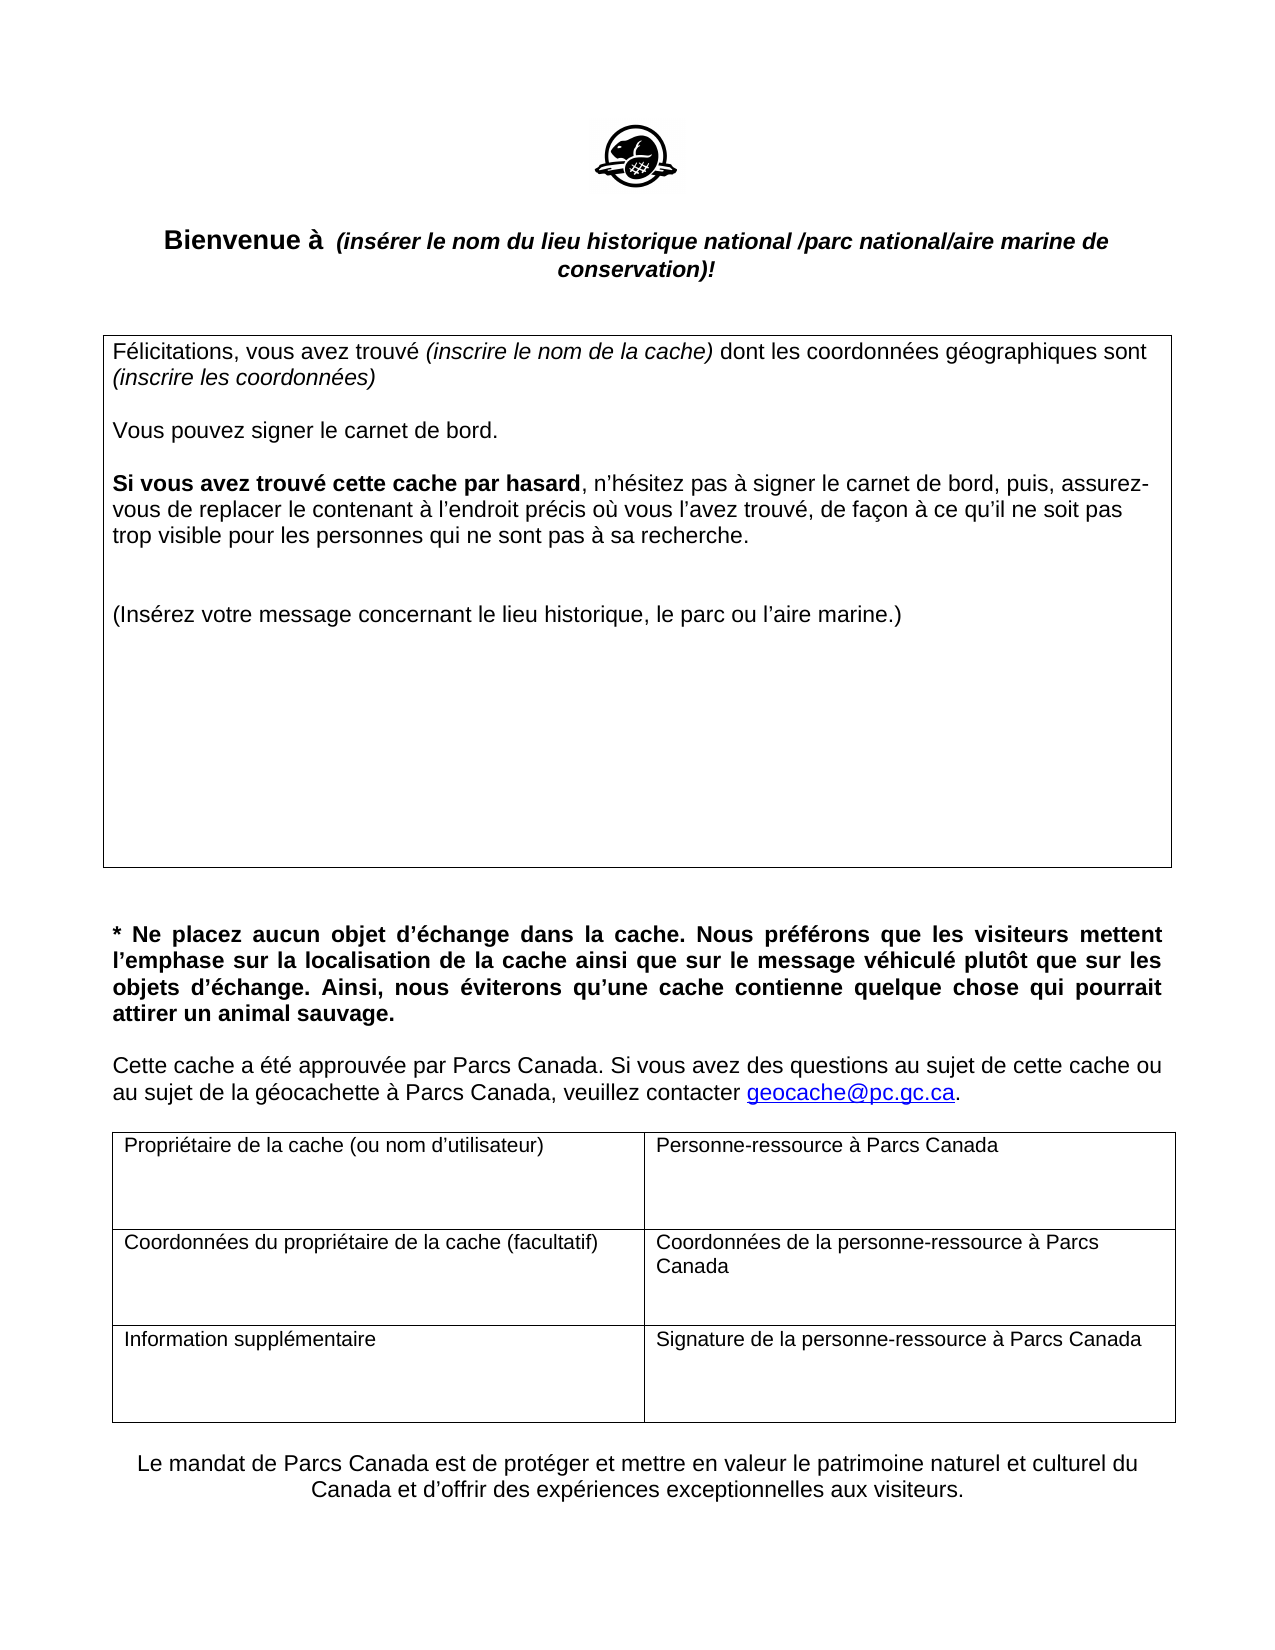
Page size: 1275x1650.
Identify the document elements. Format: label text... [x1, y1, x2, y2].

table_cell Information supplémentaire [113, 1326, 644, 1422]
picture [588, 118, 687, 194]
text (Insérez votre message concernant le lieu historique, le parc ou l’aire marine.) [112, 601, 1163, 628]
text Félicitations, vous avez trouvé (inscrire le nom de la cache) dont les coordonnées géographiques sont (inscrire les coordonnées) [104, 336, 1171, 391]
table_cell Signature de la personne-ressource à Parcs Canada [645, 1326, 1175, 1422]
text Le mandat de Parcs Canada est de protéger et mettre en valeur le patrimoine naturel et culturel du Canada et d’offrir des expériences exceptionnelles aux visiteurs. [112, 1449, 1163, 1502]
text Vous pouvez signer le carnet de bord. [112, 417, 1163, 443]
text Cette cache a été approuvée par Parcs Canada. Si vous avez des questions au sujet de cette cache ou au sujet de la géocachette à Parcs Canada, veuillez contacter geocache@pc.gc.ca. [112, 1052, 1163, 1105]
text * Ne placez aucun objet d’échange dans la cache. Nous préférons que les visiteurs mettent l’emphase sur la localisation de la cache ainsi que sur le message véhiculé plutôt que sur les objets d’échange. Ainsi, nous éviterons qu’une cache contienne quelque chose qui pourrait attirer un animal sauvage. [112, 921, 1163, 1026]
table_header Personne-ressource à Parcs Canada [645, 1133, 1175, 1228]
text Si vous avez trouvé cette cache par hasard, n’hésitez pas à signer le carnet de bord, puis, assurez-vous de replacer le contenant à l’endroit précis où vous l’avez trouvé, de façon à ce qu’il ne soit pas trop visible pour les personnes qui ne sont pas à sa recherche. [112, 469, 1163, 549]
table_header Propriétaire de la cache (ou nom d’utilisateur) [113, 1133, 644, 1228]
table_cell Coordonnées de la personne-ressource à Parcs Canada [645, 1230, 1175, 1325]
table_cell Coordonnées du propriétaire de la cache (facultatif) [113, 1230, 644, 1325]
text Bienvenue à (insérer le nom du lieu historique national /parc national/aire marine de conservation)! [112, 224, 1163, 282]
